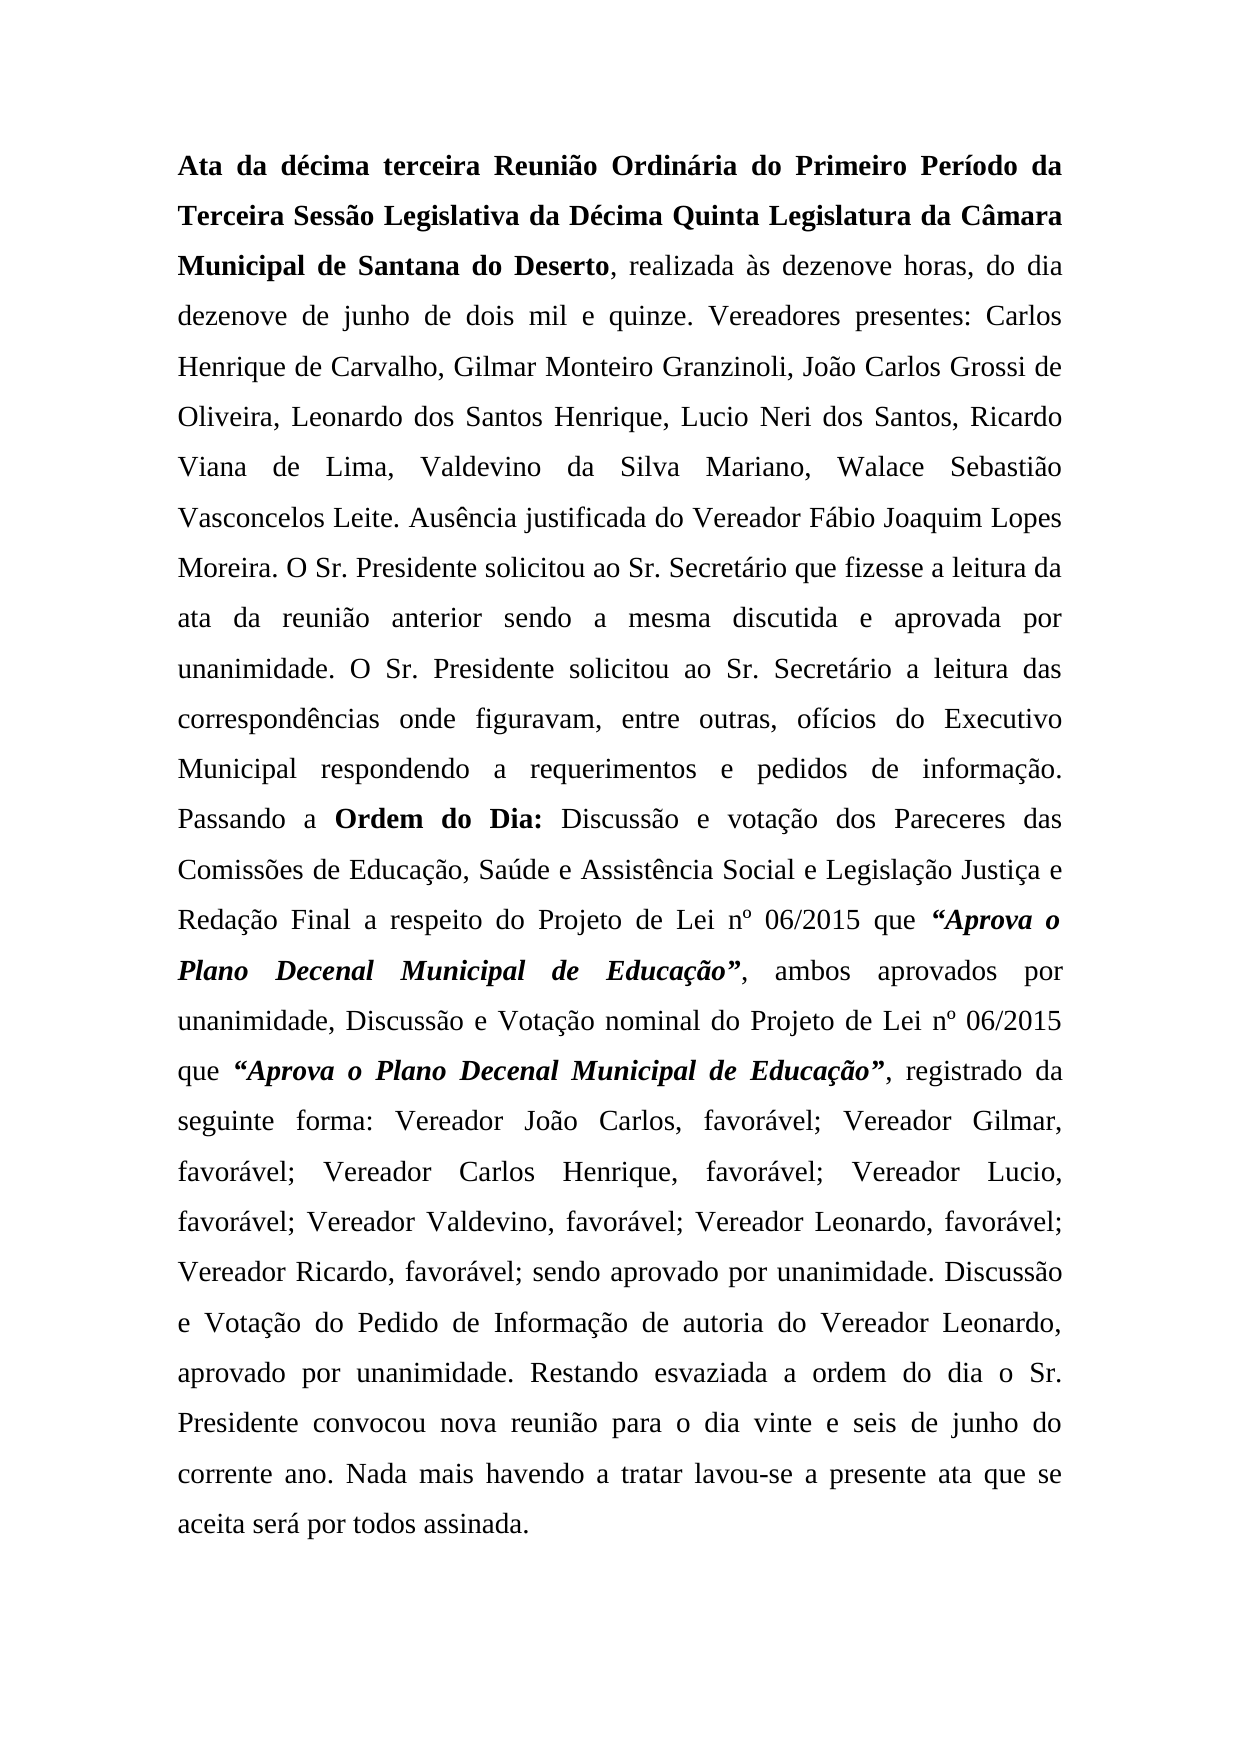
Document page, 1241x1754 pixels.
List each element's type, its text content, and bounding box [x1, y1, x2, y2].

text Ata da décima terceira Reunião Ordinária do Primeiro Período da Terceira Sessão Legislativa da Décima Quinta Legislatura da Câmara Municipal de Santana do Deserto, realizada às dezenove horas, do dia dezenove de junho de dois mil e quinze. Vereadores presentes: Carlos Henrique de Carvalho, Gilmar Monteiro Granzinoli, João Carlos Grossi de Oliveira, Leonardo dos Santos Henrique, Lucio Neri dos Santos, Ricardo Viana de Lima, Valdevino da Silva Mariano, Walace Sebastião Vasconcelos Leite. Ausência justificada do Vereador Fábio Joaquim Lopes Moreira. O Sr. Presidente solicitou ao Sr. Secretário que fizesse a leitura da ata da reunião anterior sendo a mesma discutida e aprovada por unanimidade. O Sr. Presidente solicitou ao Sr. Secretário a leitura das correspondências onde figuravam, entre outras, ofícios do Executivo Municipal respondendo a requerimentos e pedidos de informação. Passando a Ordem do Dia: Discussão e votação dos Pareceres das Comissões de Educação, Saúde e Assistência Social e Legislação Justiça e Redação Final a respeito do Projeto de Lei nº 06/2015 que “Aprova o Plano Decenal Municipal de Educação”, ambos aprovados por unanimidade, Discussão e Votação nominal do Projeto de Lei nº 06/2015 que “Aprova o Plano Decenal Municipal de Educação”, registrado da seguinte forma: Vereador João Carlos, favorável; Vereador Gilmar, favorável; Vereador Carlos Henrique, favorável; Vereador Lucio, favorável; Vereador Valdevino, favorável; Vereador Leonardo, favorável; Vereador Ricardo, favorável; sendo aprovado por unanimidade. Discussão e Votação do Pedido de Informação de autoria do Vereador Leonardo, aprovado por unanimidade. Restando esvaziada a ordem do dia o Sr. Presidente convocou nova reunião para o dia vinte e seis de junho do corrente ano. Nada mais havendo a tratar lavou-se a presente ata que se aceita será por todos assinada. [177, 148, 1063, 1539]
